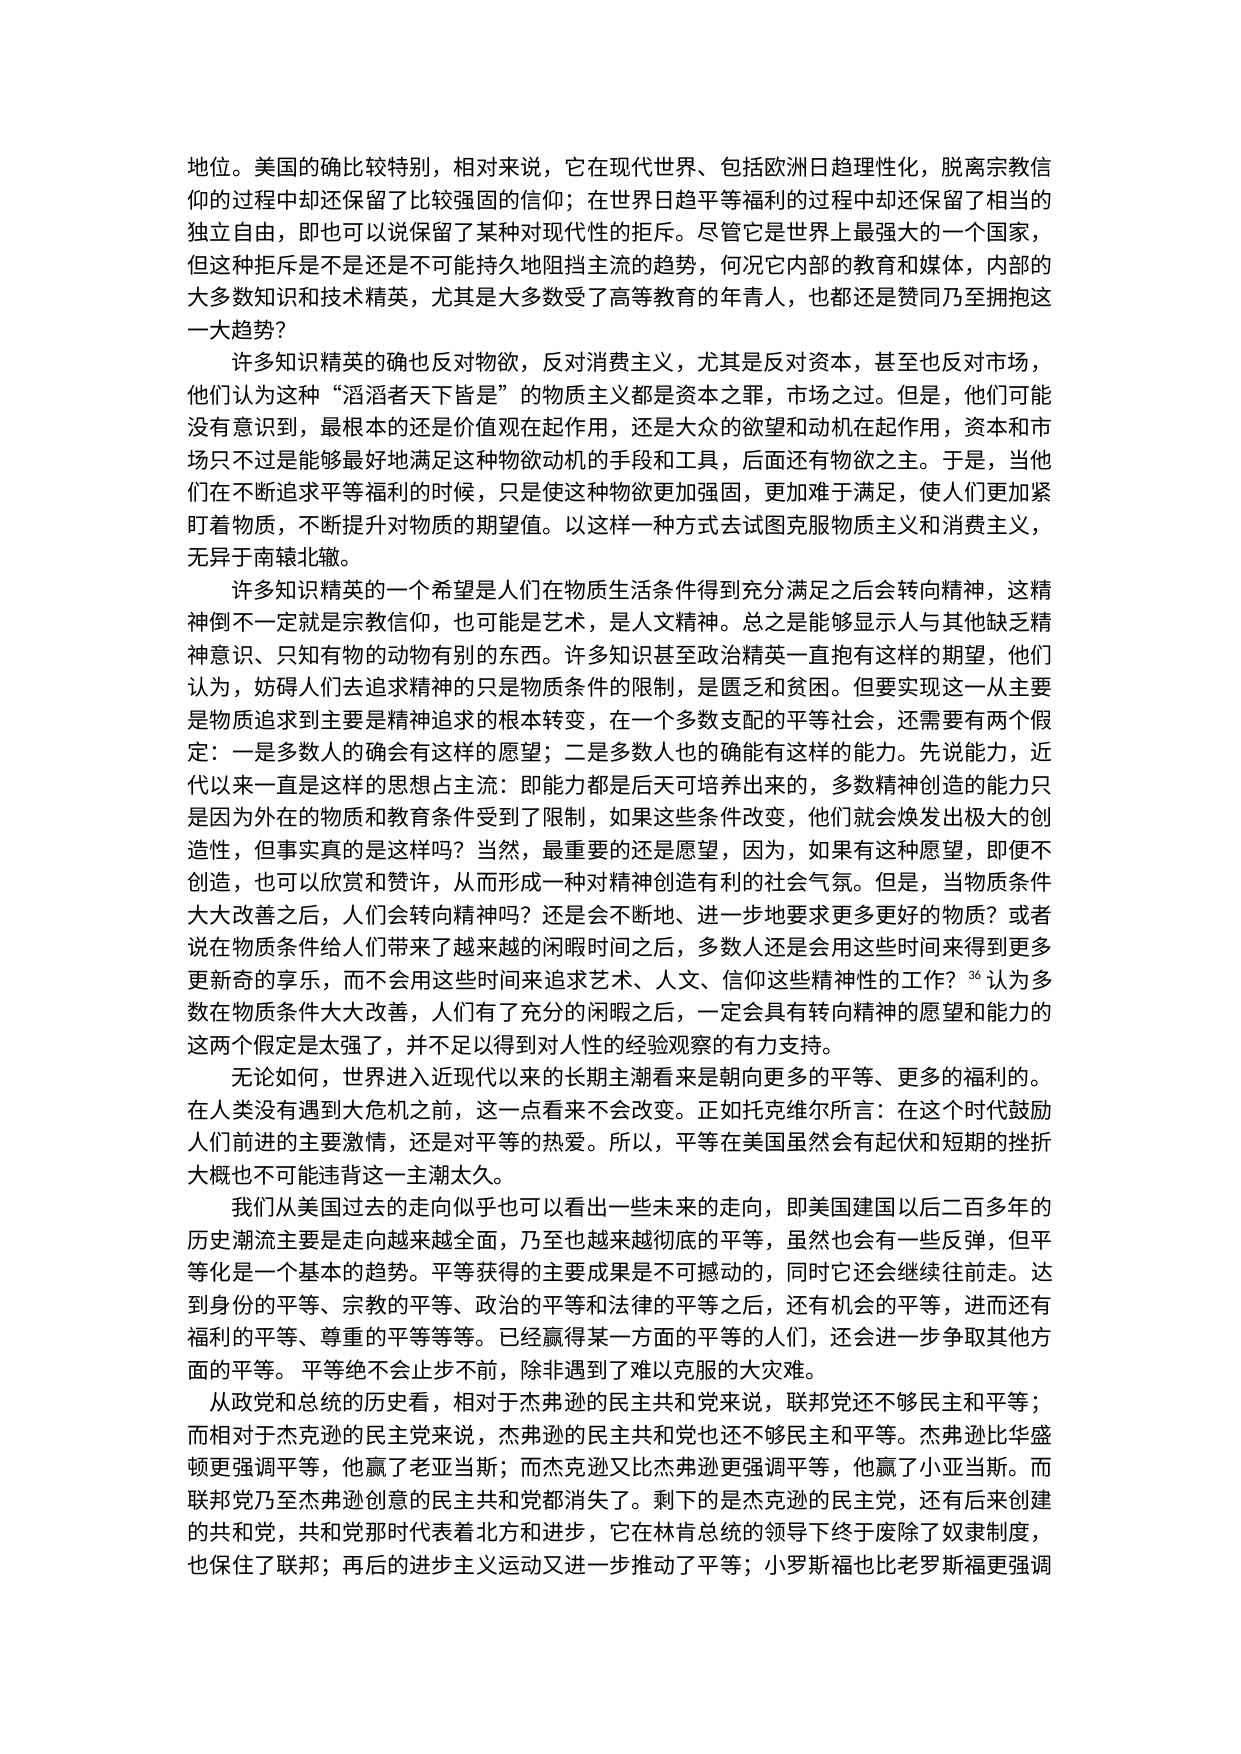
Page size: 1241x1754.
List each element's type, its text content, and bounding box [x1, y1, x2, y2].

text 我们从美国过去的走向似乎也可以看出一些未来的走向，即美国建国以后二百多年的历史潮流主要是走向越来越全面，乃至也越来越彻底的平等，虽然也会有一些反弹，但平等化是一个基本的趋势。平等获得的主要成果是不可撼动的，同时它还会继续往前走。达到身份的平等、宗教的平等、政治的平等和法律的平等之后，还有机会的平等，进而还有福利的平等、尊重的平等等等。已经赢得某一方面的平等的人们，还会进一步争取其他方面的平等。 平等绝不会止步不前，除非遇到了难以克服的大灾难。 [187, 1190, 1053, 1385]
text 许多知识精英的确也反对物欲，反对消费主义，尤其是反对资本，甚至也反对市场，他们认为这种“滔滔者天下皆是”的物质主义都是资本之罪，市场之过。但是，他们可能没有意识到，最根本的还是价值观在起作用，还是大众的欲望和动机在起作用，资本和市场只不过是能够最好地满足这种物欲动机的手段和工具，后面还有物欲之主。于是，当他们在不断追求平等福利的时候，只是使这种物欲更加强固，更加难于满足，使人们更加紧盯着物质，不断提升对物质的期望值。以这样一种方式去试图克服物质主义和消费主义，无异于南辕北辙。 [187, 345, 1053, 572]
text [187, 150, 1053, 345]
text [187, 1385, 1053, 1580]
text 无论如何，世界进入近现代以来的长期主潮看来是朝向更多的平等、更多的福利的。在人类没有遇到大危机之前，这一点看来不会改变。正如托克维尔所言：在这个时代鼓励人们前进的主要激情，还是对平等的热爱。所以，平等在美国虽然会有起伏和短期的挫折，大概也不可能违背这一主潮太久。 [187, 1060, 1053, 1190]
text 许多知识精英的一个希望是人们在物质生活条件得到充分满足之后会转向精神，这精神倒不一定就是宗教信仰，也可能是艺术，是人文精神。总之是能够显示人与其他缺乏精神意识、只知有物的动物有别的东西。许多知识甚至政治精英一直抱有这样的期望，他们认为，妨碍人们去追求精神的只是物质条件的限制，是匮乏和贫困。但要实现这一从主要是物质追求到主要是精神追求的根本转变，在一个多数支配的平等社会，还需要有两个假定：一是多数人的确会有这样的愿望；二是多数人也的确能有这样的能力。先说能力，近代以来一直是这样的思想占主流：即能力都是后天可培养出来的，多数精神创造的能力只是因为外在的物质和教育条件受到了限制，如果这些条件改变，他们就会焕发出极大的创造性，但事实真的是这样吗？当然，最重要的还是愿望，因为，如果有这种愿望，即便不创造，也可以欣赏和赞许，从而形成一种对精神创造有利的社会气氛。但是，当物质条件大大改善之后，人们会转向精神吗？还是会不断地、进一步地要求更多更好的物质？或者说在物质条件给人们带来了越来越的闲暇时间之后，多数人还是会用这些时间来得到更多更新奇的享乐，而不会用这些时间来追求艺术、人文、信仰这些精神性的工作？ 认为多数在物质条件大大改善，人们有了充分的闲暇之后，一定会具有转向精神的愿望和能力的这两个假定是太强了，并不足以得到对人性的经验观察的有力支持。 [187, 572, 1053, 1060]
